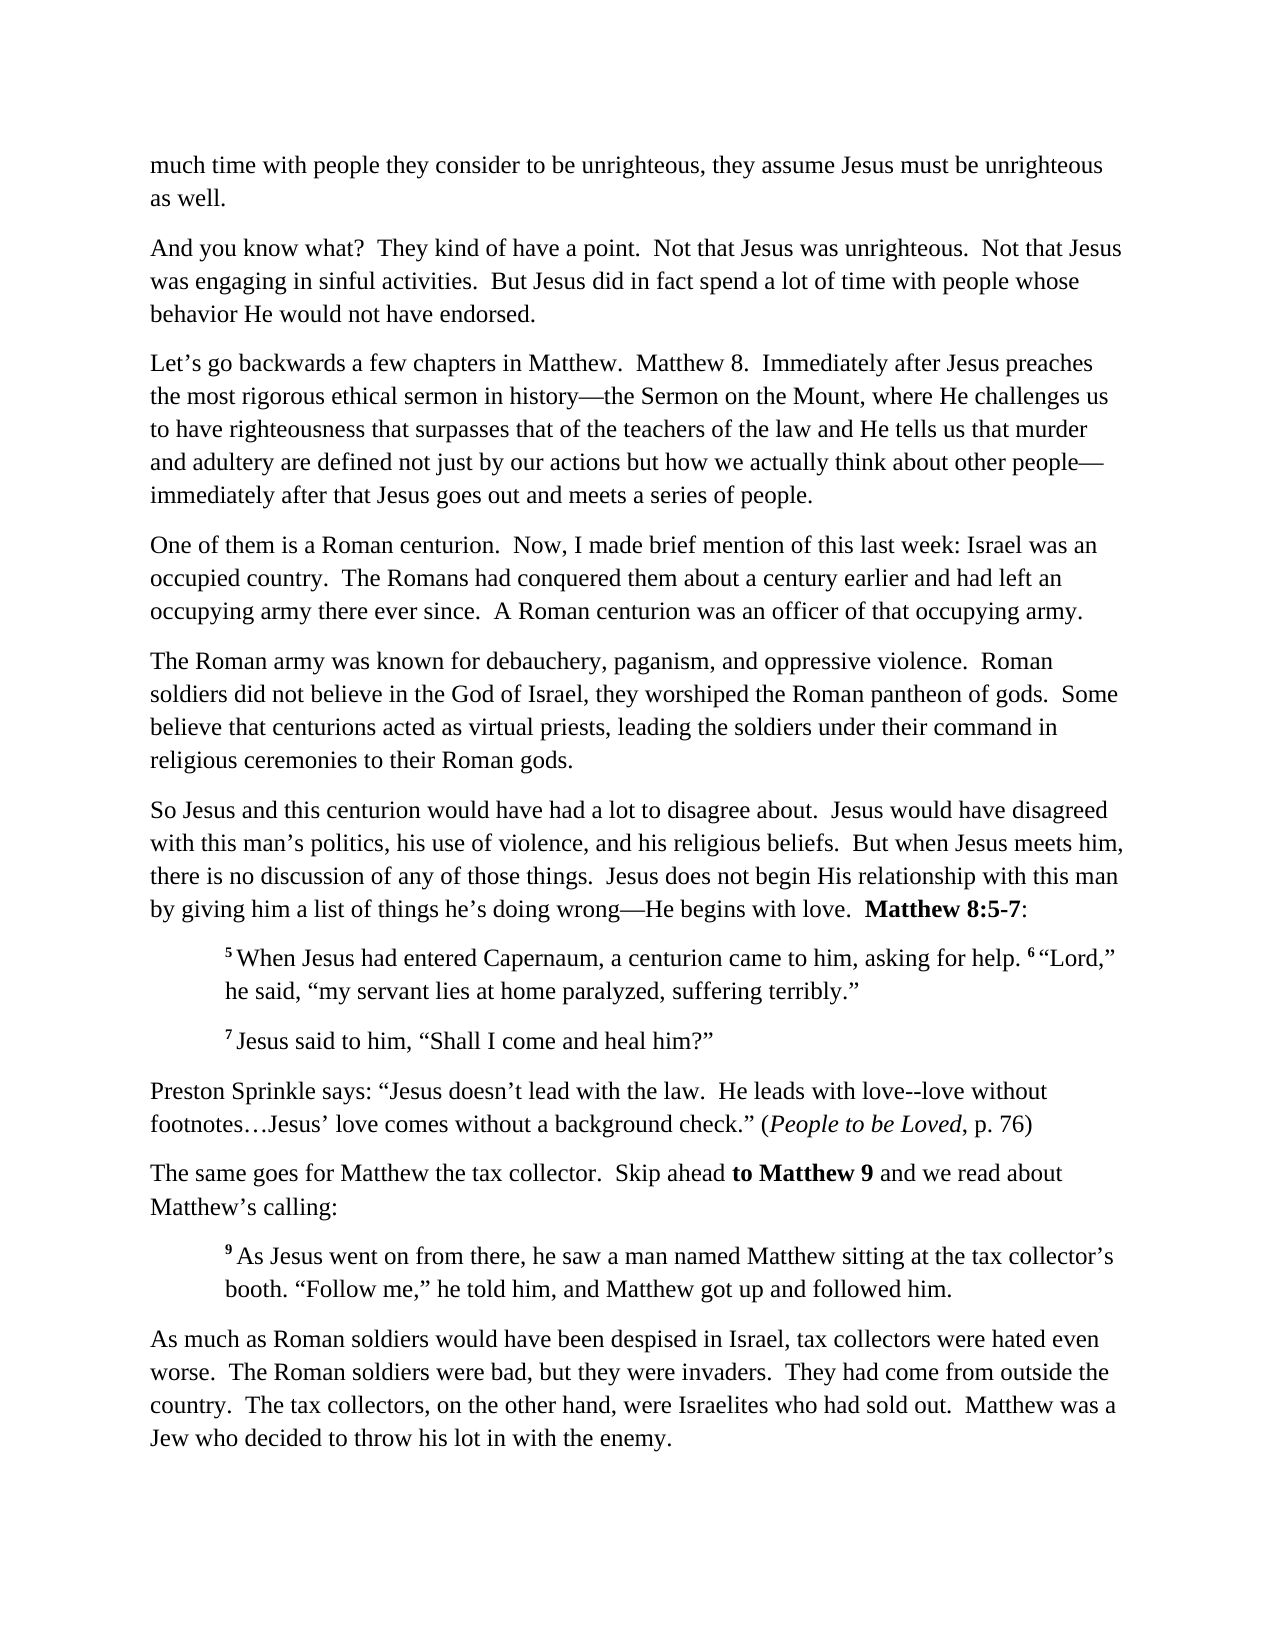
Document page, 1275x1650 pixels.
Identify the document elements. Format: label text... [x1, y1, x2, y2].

text 7 Jesus said to him, “Shall I come and heal him?” [225, 1026, 1125, 1055]
text One of them is a Roman centurion. Now, I made brief mention of this last week: Israel was an occupied country. The Romans had conquered them about a century earlier and had left an occupying army there ever since. A Roman centurion was an officer of that occupying army. [150, 530, 1125, 625]
text 5 When Jesus had entered Capernaum, a centurion came to him, asking for help. 6 “Lord,” he said, “my servant lies at home paralyzed, suffering terribly.” [225, 943, 1125, 1005]
text Preston Sprinkle says: “Jesus doesn’t lead with the law. He leads with love--love without footnotes…Jesus’ love comes without a background check.” (People to be Loved, p. 76) [150, 1076, 1125, 1138]
text 9 As Jesus went on from there, he saw a man named Matthew sitting at the tax collector’s booth. “Follow me,” he told him, and Matthew got up and followed him. [225, 1241, 1125, 1303]
text The Roman army was known for debauchery, paganism, and oppressive violence. Roman soldiers did not believe in the God of Israel, they worshiped the Roman pantheon of gods. Some believe that centurions acted as virtual priests, leading the soldiers under their command in religious ceremonies to their Roman gods. [150, 646, 1125, 774]
text The same goes for Matthew the tax collector. Skip ahead to Matthew 9 and we read about Matthew’s calling: [150, 1158, 1125, 1220]
text And you know what? They kind of have a point. Not that Jesus was unrighteous. Not that Jesus was engaging in sinful activities. But Jesus did in fact spend a lot of time with people whose behavior He would not have endorsed. [150, 233, 1125, 327]
text Let’s go backwards a few chapters in Matthew. Matthew 8. Immediately after Jesus preaches the most rigorous ethical sermon in history—the Sermon on the Mount, where He challenges us to have righteousness that surpasses that of the teachers of the law and He tells us that murder and adultery are defined not just by our actions but how we actually think about other people—immediately after that Jesus goes out and meets a series of people. [150, 348, 1125, 509]
text So Jesus and this centurion would have had a lot to disagree about. Jesus would have disagreed with this man’s politics, his use of violence, and his religious beliefs. But when Jesus meets him, there is no discussion of any of those things. Jesus does not begin His relationship with this man by giving him a list of things he’s doing wrong—He begins with love. Matthew 8:5-7: [150, 795, 1125, 922]
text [150, 150, 1125, 212]
text As much as Roman soldiers would have been despised in Israel, tax collectors were hated even worse. The Roman soldiers were bad, but they were invaders. They had come from outside the country. The tax collectors, on the other hand, were Israelites who had sold out. Matthew was a Jew who decided to throw his lot in with the enemy. [150, 1324, 1125, 1452]
